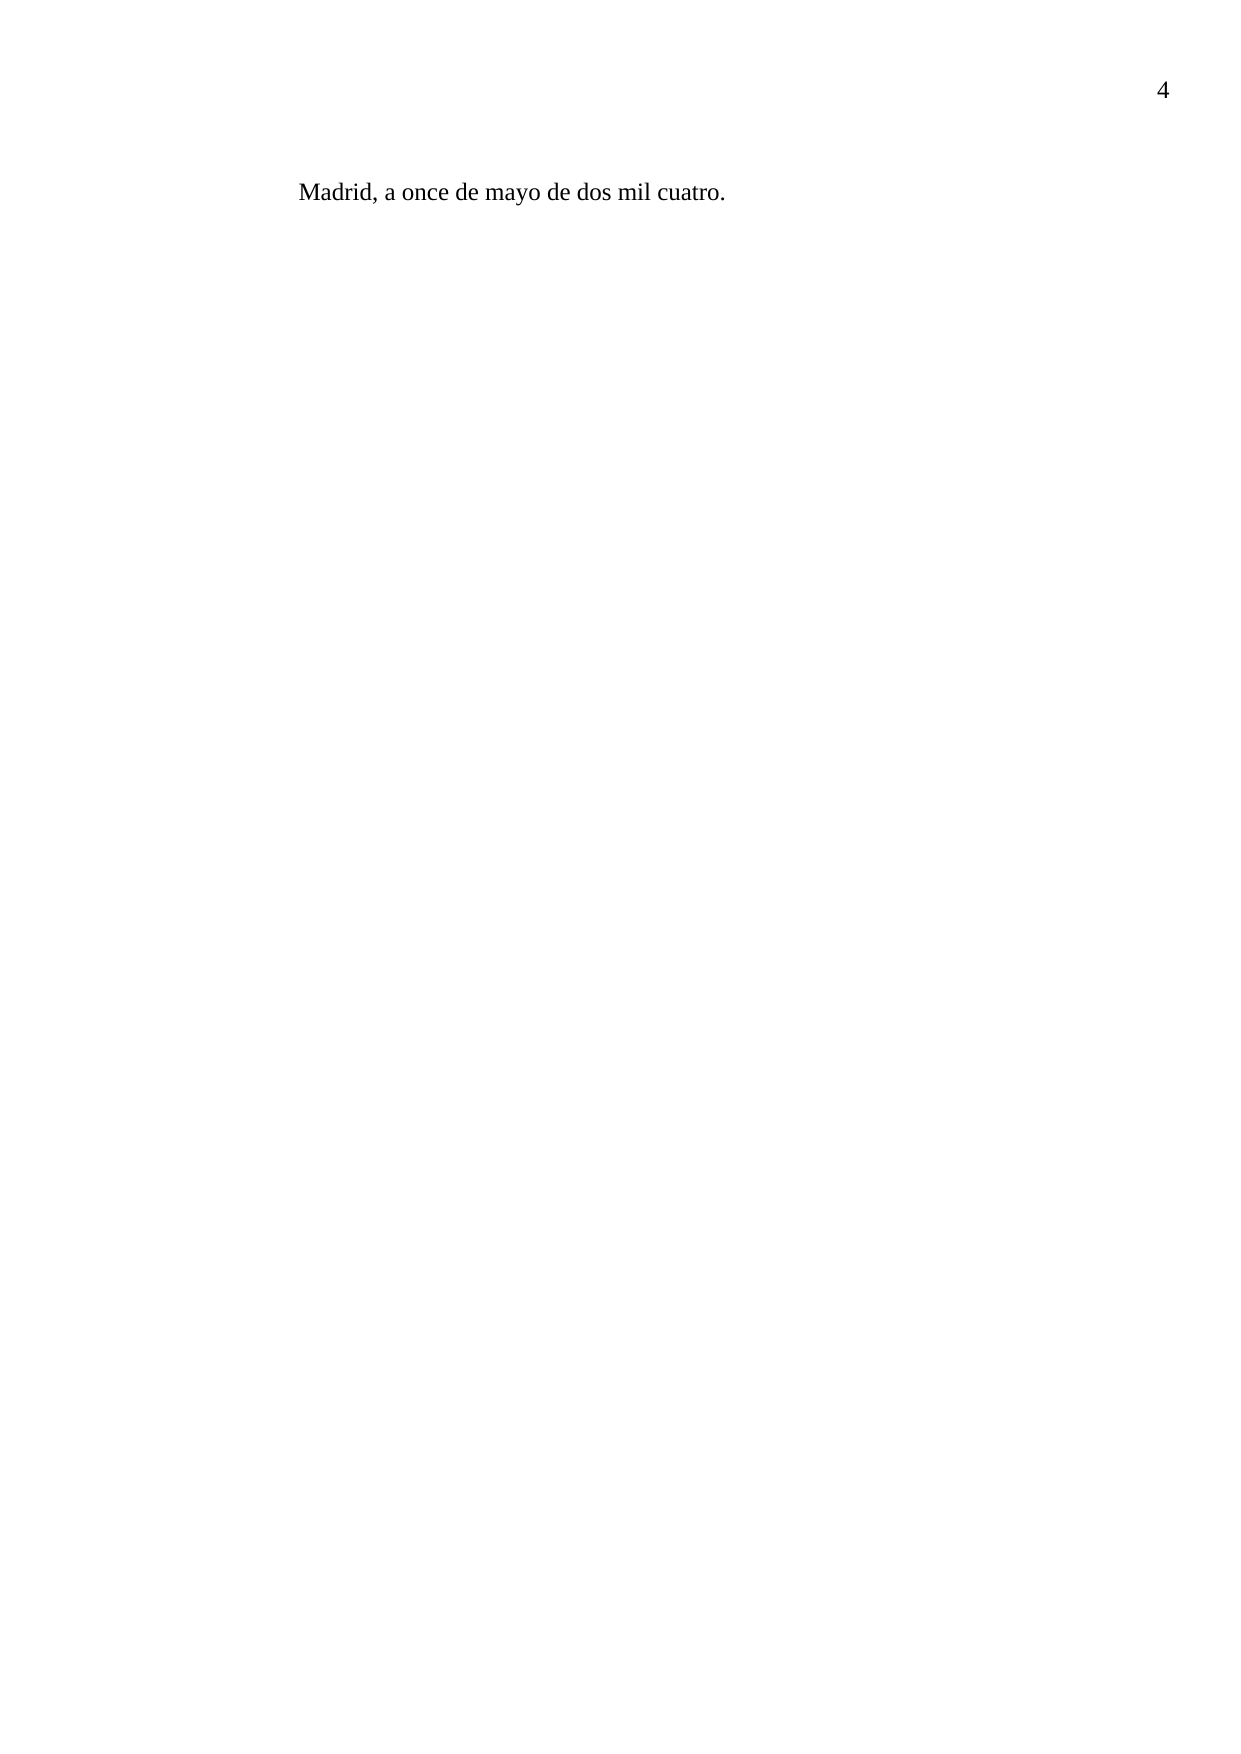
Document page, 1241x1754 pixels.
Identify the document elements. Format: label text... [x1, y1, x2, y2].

text Madrid, a once de mayo de dos mil cuatro. [224, 177, 1169, 206]
